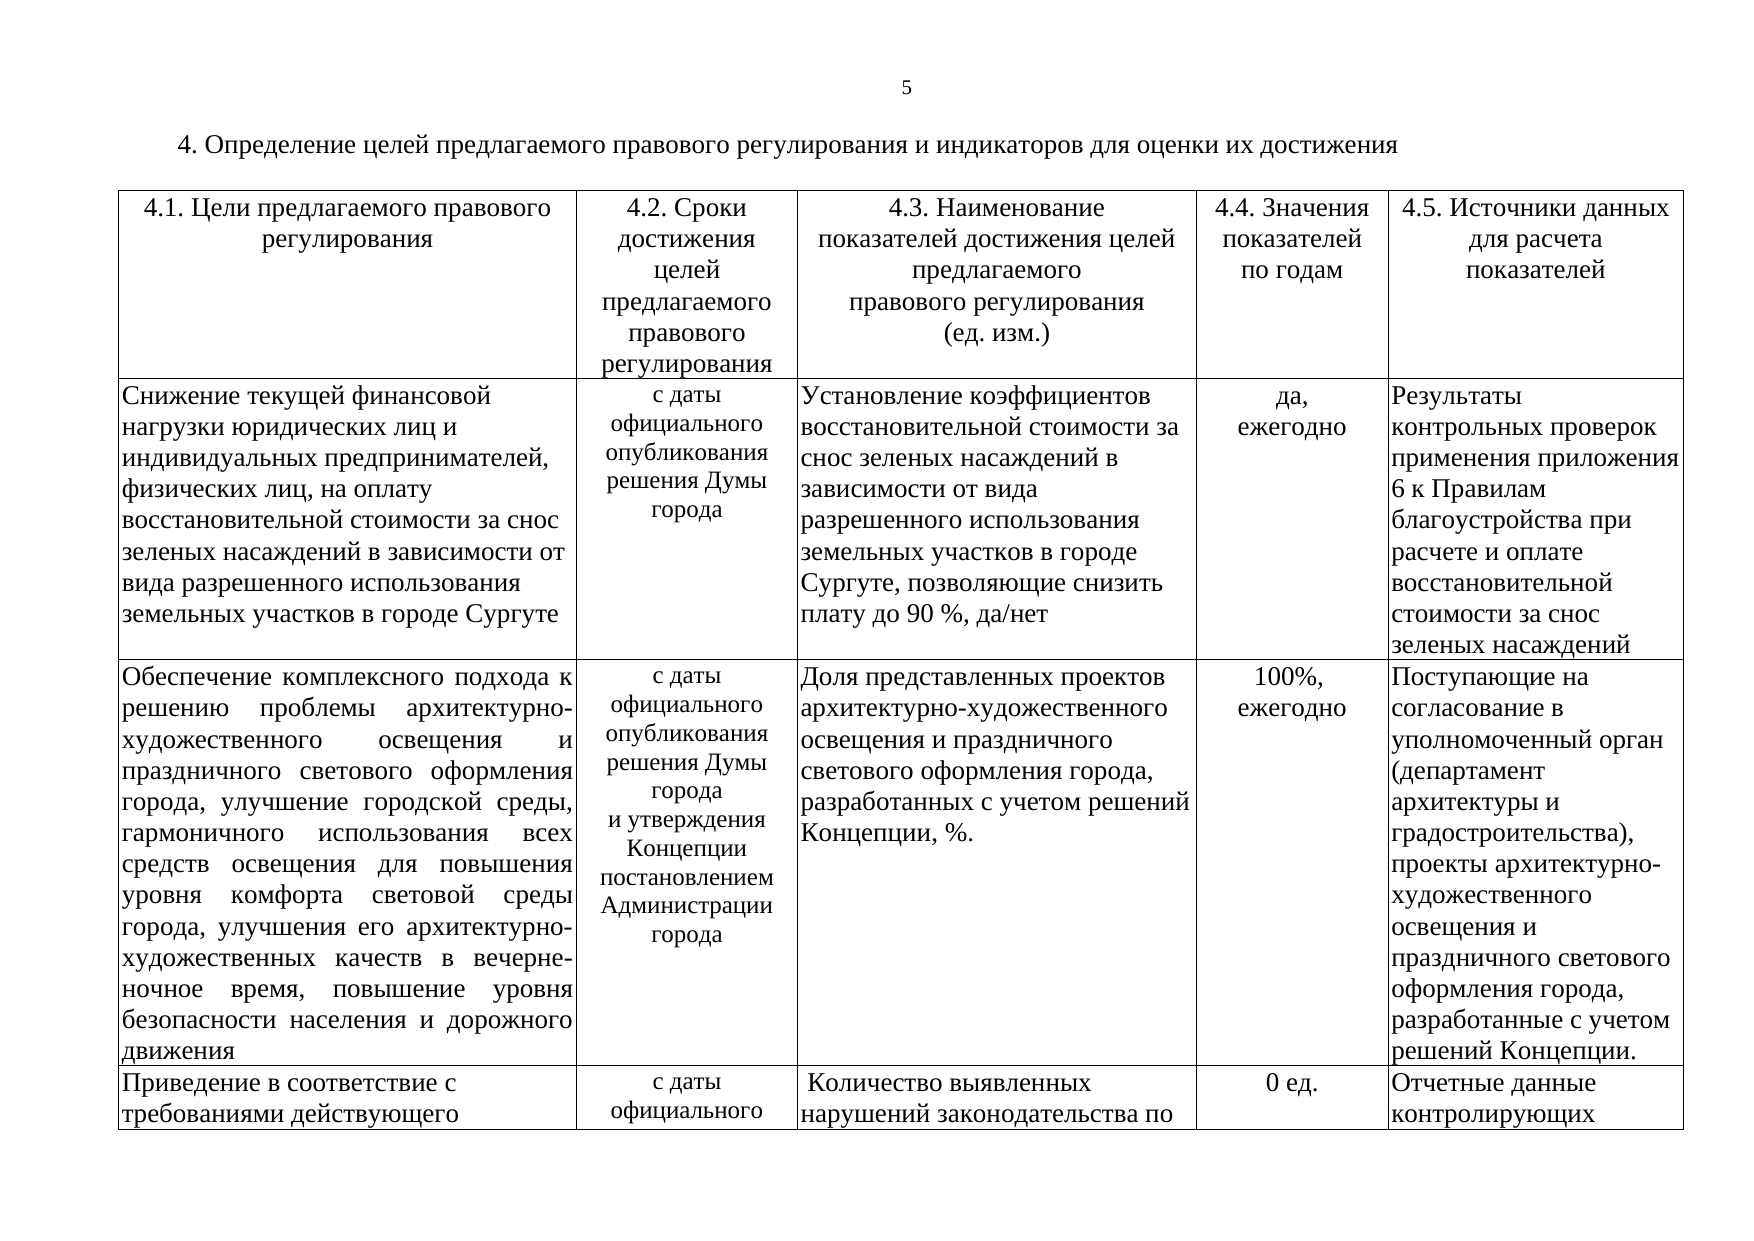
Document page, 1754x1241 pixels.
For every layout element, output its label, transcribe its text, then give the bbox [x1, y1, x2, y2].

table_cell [119, 1066, 576, 1129]
table_cell Установление коэффициентов восстановительной стоимости за снос зеленых насаждений в зависимости от вида разрешенного использования земельных участков в городе Сургуте, позволяющие снизить плату до 90 %, да/нет [798, 379, 1196, 659]
table_cell да, ежегодно [1197, 379, 1388, 659]
table_cell 100%, ежегодно [1197, 660, 1388, 1065]
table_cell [1389, 1066, 1683, 1129]
table_cell Обеспечение комплексного подхода к решению проблемы архитектурно-художественного освещения и праздничного светового оформления города, улучшение городской среды, гармоничного использования всех средств освещения для повышения уровня комфорта световой среды города, улучшения его архитектурно-художественных качеств в вечерне-ночное время, повышение уровня безопасности населения и дорожного движения [119, 660, 576, 1065]
table_header 4.1. Цели предлагаемого правового регулирования [119, 191, 576, 378]
table_header 4.4. Значения показателей по годам [1197, 191, 1388, 378]
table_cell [577, 1066, 797, 1129]
table_cell с даты официального опубликования решения Думы города [577, 379, 797, 659]
table_cell Доля представленных проектов архитектурно-художественного освещения и праздничного светового оформления города, разработанных с учетом решений Концепции, %. [798, 660, 1196, 1065]
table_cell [798, 1066, 1196, 1129]
table_cell Снижение текущей финансовой нагрузки юридических лиц и индивидуальных предпринимателей, физических лиц, на оплату восстановительной стоимости за снос зеленых насаждений в зависимости от вида разрешенного использования земельных участков в городе Сургуте [119, 379, 576, 659]
table_cell Результаты контрольных проверок применения приложения 6 к Правилам благоустройства при расчете и оплате восстановительной стоимости за снос зеленых насаждений [1389, 379, 1683, 659]
table_header 4.3. Наименование показателей достижения целей предлагаемого правового регулирования (ед. изм.) [798, 191, 1196, 378]
table_cell Поступающие на согласование в уполномоченный орган (департамент архитектуры и градостроительства), проекты архитектурно-художественного освещения и праздничного светового оформления города, разработанные с учетом решений Концепции. [1389, 660, 1683, 1065]
table_header 4.2. Сроки достижения целей предлагаемого правового регулирования [577, 191, 797, 378]
table_cell 0 ед. [1197, 1066, 1388, 1129]
text 4. Определение целей предлагаемого правового регулирования и индикаторов для оценки их достижения [118, 128, 1695, 159]
table_header 4.5. Источники данных для расчета показателей [1389, 191, 1683, 378]
table_cell с даты официального опубликования решения Думы города и утверждения Концепции постановлением Администрации города [577, 660, 797, 1065]
